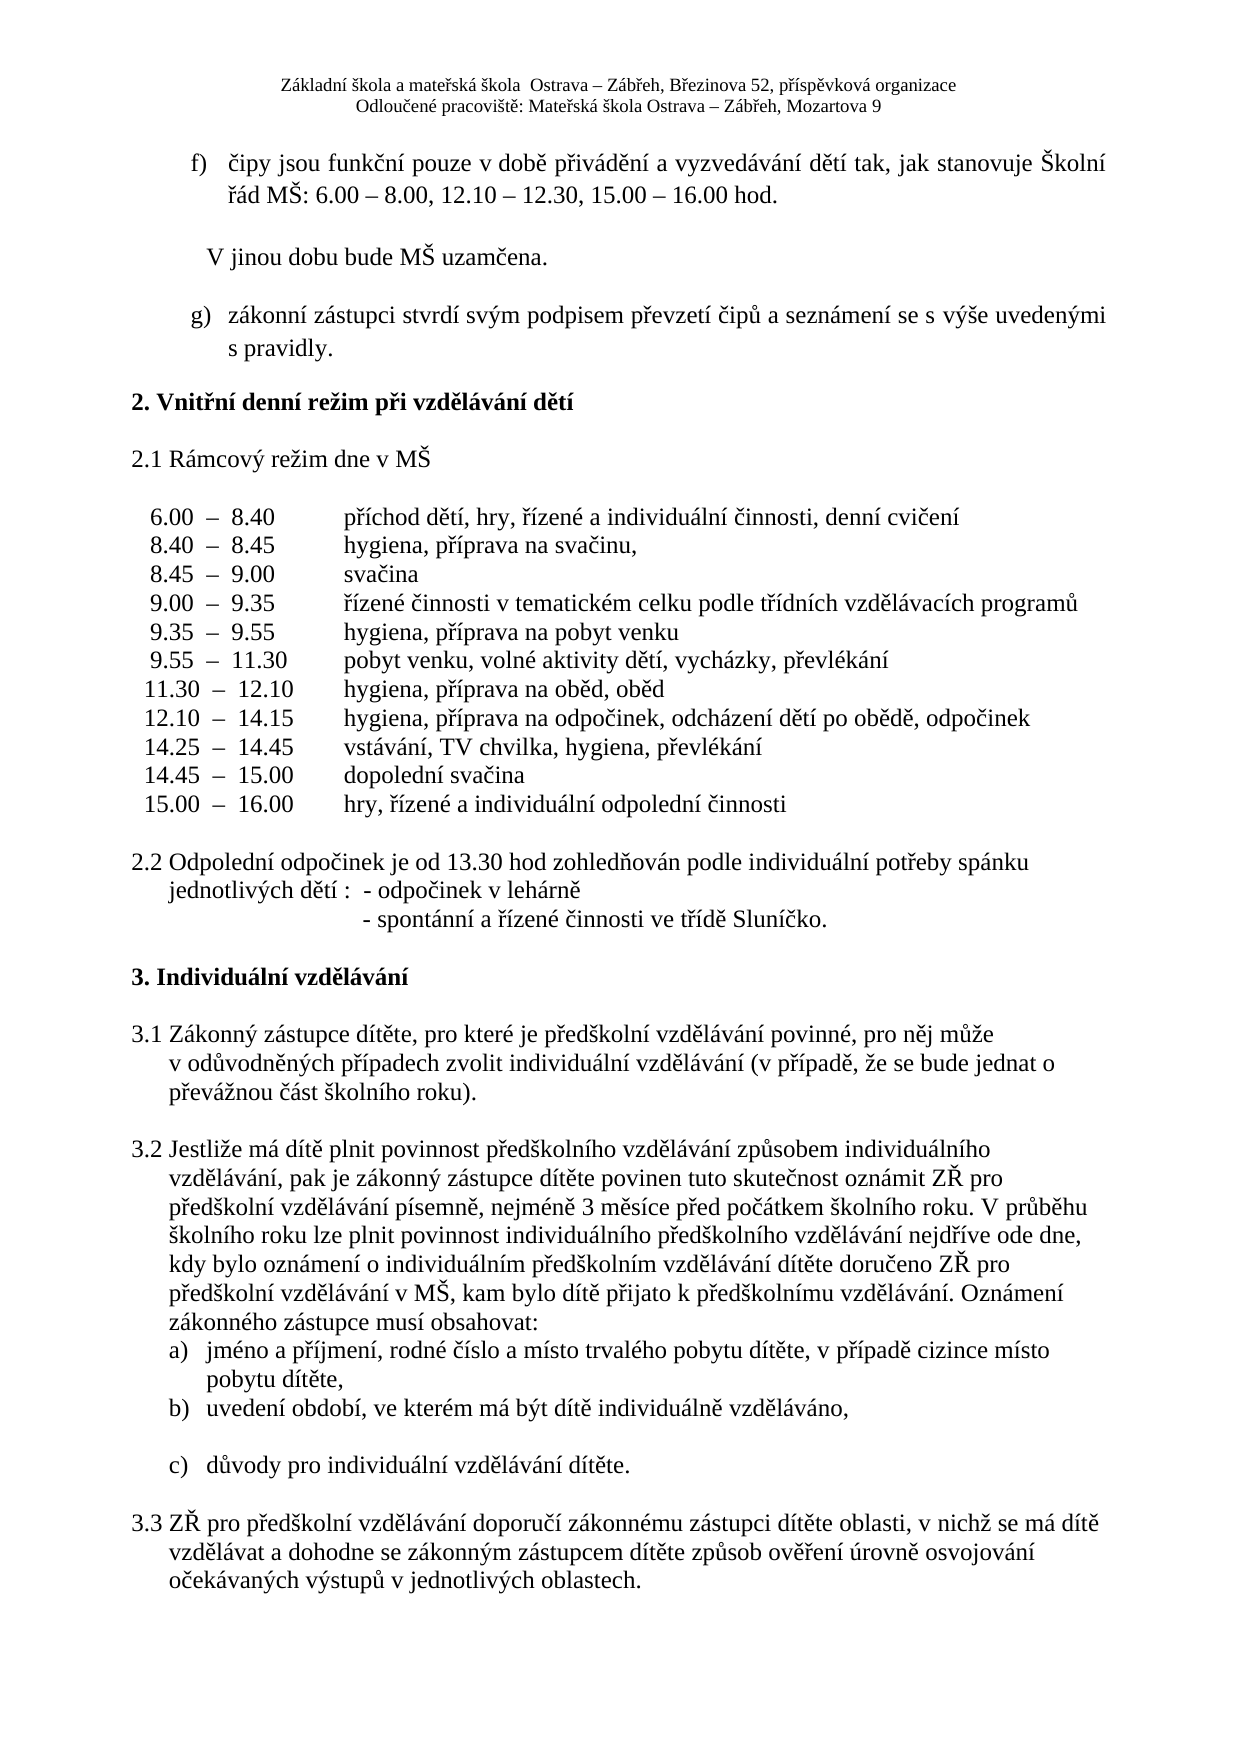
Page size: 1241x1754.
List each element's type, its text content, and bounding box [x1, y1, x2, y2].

list důvody pro individuální vzdělávání dítěte. [169, 1451, 1106, 1479]
text 15.00 – 16.00 hry, řízené a individuální odpolední činnosti [131, 789, 1106, 818]
list jméno a příjmení, rodné číslo a místo trvalého pobytu dítěte, v případě cizince místo pobytu dítěte, [169, 1336, 1106, 1393]
text školního roku lze plnit povinnost individuálního předškolního vzdělávání nejdříve ode dne, [131, 1221, 1106, 1249]
text 3.2 Jestliže má dítě plnit povinnost předškolního vzdělávání způsobem individuálního [131, 1134, 1106, 1163]
text 8.45 – 9.00 svačina [131, 559, 1106, 588]
text převážnou část školního roku). [131, 1077, 1106, 1106]
text předškolní vzdělávání v MŠ, kam bylo dítě přijato k předškolnímu vzdělávání. Oznámení [131, 1278, 1106, 1307]
list V jinou dobu bude MŠ uzamčena. [206, 242, 1106, 271]
text 12.10 – 14.15 hygiena, příprava na odpočinek, odcházení dětí po obědě, odpočinek [131, 703, 1106, 732]
text 2.2 Odpolední odpočinek je od 13.30 hod zohledňován podle individuální potřeby spánku [131, 847, 1106, 876]
text zákonného zástupce musí obsahovat: [131, 1307, 1106, 1336]
text 3. Individuální vzdělávání [131, 962, 1106, 991]
text - spontánní a řízené činnosti ve třídě Sluníčko. [131, 904, 1106, 933]
text 9.00 – 9.35 řízené činnosti v tematickém celku podle třídních vzdělávacích programů [131, 588, 1106, 617]
text 8.40 – 8.45 hygiena, příprava na svačinu, [131, 531, 1106, 559]
text 6.00 – 8.40 příchod dětí, hry, řízené a individuální činnosti, denní cvičení [131, 502, 1106, 531]
text vzdělávání, pak je zákonný zástupce dítěte povinen tuto skutečnost oznámit ZŘ pro [131, 1163, 1106, 1192]
text 3.3 ZŘ pro předškolní vzdělávání doporučí zákonnému zástupci dítěte oblasti, v nichž se má dítě [131, 1508, 1106, 1537]
text 2. Vnitřní denní režim při vzdělávání dětí [131, 387, 1106, 416]
text očekávaných výstupů v jednotlivých oblastech. [131, 1566, 1106, 1594]
text kdy bylo oznámení o individuálním předškolním vzdělávání dítěte doručeno ZŘ pro [131, 1249, 1106, 1278]
text 14.45 – 15.00 dopolední svačina [131, 761, 1106, 789]
list zákonní zástupci stvrdí svým podpisem převzetí čipů a seznámení se s výše uvedenými s pravidly. [190, 300, 1106, 362]
text jednotlivých dětí : - odpočinek v lehárně [131, 876, 1106, 904]
text 9.55 – 11.30 pobyt venku, volné aktivity dětí, vycházky, převlékání [131, 646, 1106, 674]
text v odůvodněných případech zvolit individuální vzdělávání (v případě, že se bude jednat o [131, 1048, 1106, 1077]
list uvedení období, ve kterém má být dítě individuálně vzděláváno, [169, 1393, 1106, 1422]
text 11.30 – 12.10 hygiena, příprava na oběd, oběd [131, 674, 1106, 703]
text 9.35 – 9.55 hygiena, příprava na pobyt venku [131, 617, 1106, 646]
text 3.1 Zákonný zástupce dítěte, pro které je předškolní vzdělávání povinné, pro něj může [131, 1019, 1106, 1048]
text předškolní vzdělávání písemně, nejméně 3 měsíce před počátkem školního roku. V průběhu [131, 1192, 1106, 1221]
list čipy jsou funkční pouze v době přivádění a vyzvedávání dětí tak, jak stanovuje Školní řád MŠ: 6.00 – 8.00, 12.10 – 12.30, 15.00 – 16.00 hod. [190, 148, 1106, 209]
text 2.1 Rámcový režim dne v MŠ [131, 444, 1106, 473]
text vzdělávat a dohodne se zákonným zástupcem dítěte způsob ověření úrovně osvojování [131, 1537, 1106, 1566]
text 14.25 – 14.45 vstávání, TV chvilka, hygiena, převlékání [131, 732, 1106, 761]
